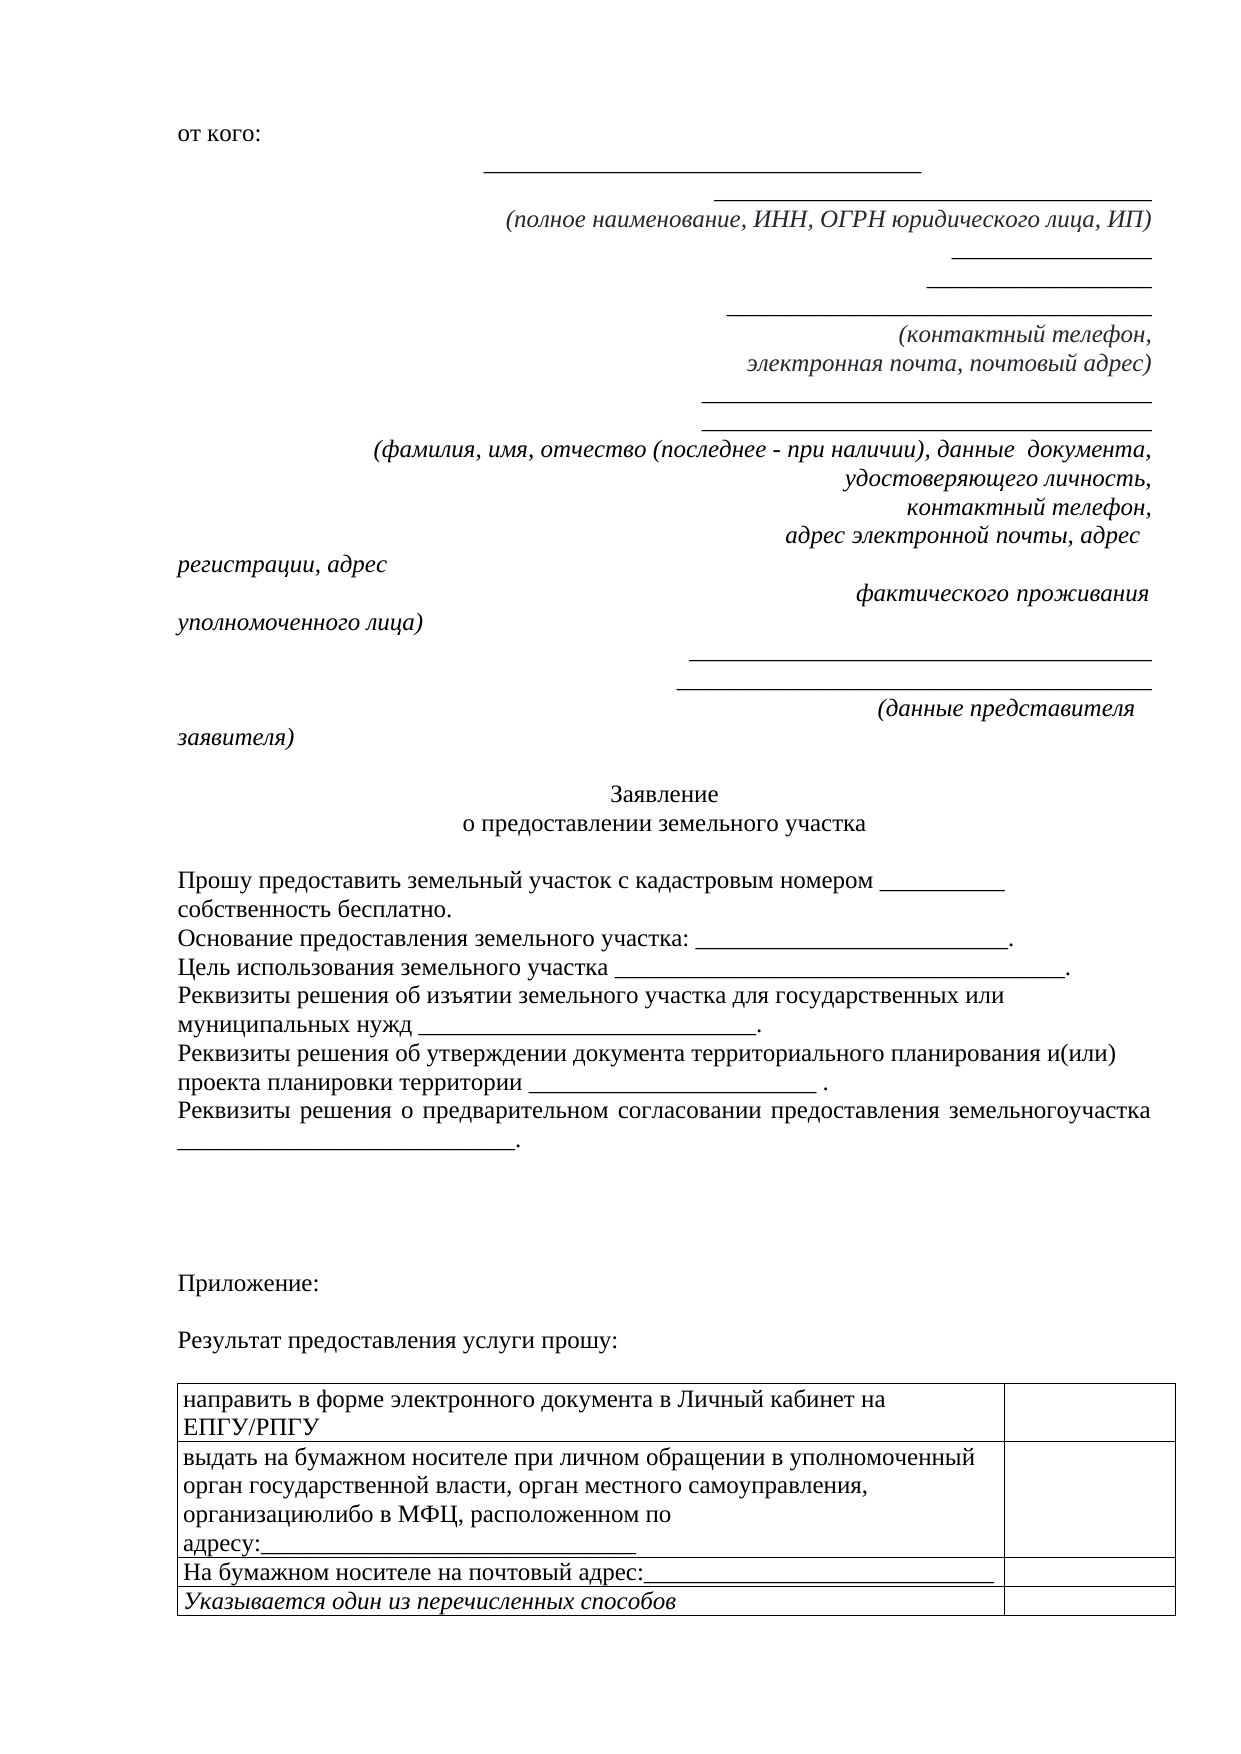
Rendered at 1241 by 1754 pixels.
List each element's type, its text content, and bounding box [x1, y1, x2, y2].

text _____________________________________ [177, 636, 1152, 664]
text муниципальных нужд ___________________________. [177, 1009, 1152, 1038]
text контактный телефон, [177, 492, 1152, 521]
text от кого: [177, 118, 1152, 147]
table_cell выдать на бумажном носителе при личном обращении в уполномоченный орган государственной власти, орган местного самоуправления, организациюлибо в МФЦ, расположенном по адресу:______________________________ [178, 1442, 1004, 1557]
table_header [1005, 1384, 1175, 1441]
text __________________________________ [177, 233, 1152, 291]
text собственность бесплатно. [177, 894, 1152, 923]
text Реквизиты решения о предварительном согласовании предоставления земельногоучастка ___________________________. [177, 1096, 1152, 1153]
text Прошу предоставить земельный участок с кадастровым номером __________ [177, 866, 1152, 894]
text Реквизиты решения об утверждении документа территориального планирования и(или) проекта планировки территории _______________________ . [177, 1038, 1152, 1096]
text ______________________________________ [177, 664, 1152, 693]
table_header направить в форме электронного документа в Личный кабинет на ЕПГУ/РПГУ [178, 1384, 1004, 1441]
text (полное наименование, ИНН, ОГРН юридического лица, ИП) [177, 204, 1152, 233]
text о предоставлении земельного участка [177, 808, 1152, 837]
text Основание предоставления земельного участка: _________________________. [177, 923, 1152, 952]
text Цель использования земельного участка ____________________________________. [177, 952, 1152, 981]
text __________________________________ [177, 291, 1152, 319]
text фактического проживания уполномоченного лица) [177, 578, 1152, 636]
text ____________________________________ [177, 377, 1152, 406]
text Приложение: [177, 1268, 1152, 1297]
text ___________________________________ [177, 147, 1152, 176]
text (фамилия, имя, отчество (последнее - при наличии), данные документа, удостоверяющего личность, [177, 434, 1152, 492]
text адрес электронной почты, адрес регистрации, адрес [177, 521, 1152, 578]
table_cell Указывается один из перечисленных способов [178, 1587, 1004, 1615]
table_cell [1005, 1558, 1175, 1586]
table_cell [1005, 1587, 1175, 1615]
text Результат предоставления услуги прошу: [177, 1326, 1152, 1354]
text ___________________________________ [177, 176, 1152, 204]
text (контактный телефон, электронная почта, почтовый адрес) [177, 319, 1152, 377]
table_cell На бумажном носителе на почтовый адрес:____________________________ [178, 1558, 1004, 1586]
text Заявление [177, 779, 1152, 808]
text ____________________________________ [177, 406, 1152, 434]
text Реквизиты решения об изъятии земельного участка для государственных или [177, 981, 1152, 1009]
text (данные представителя заявителя) [177, 693, 1152, 751]
table_cell [1005, 1442, 1175, 1557]
